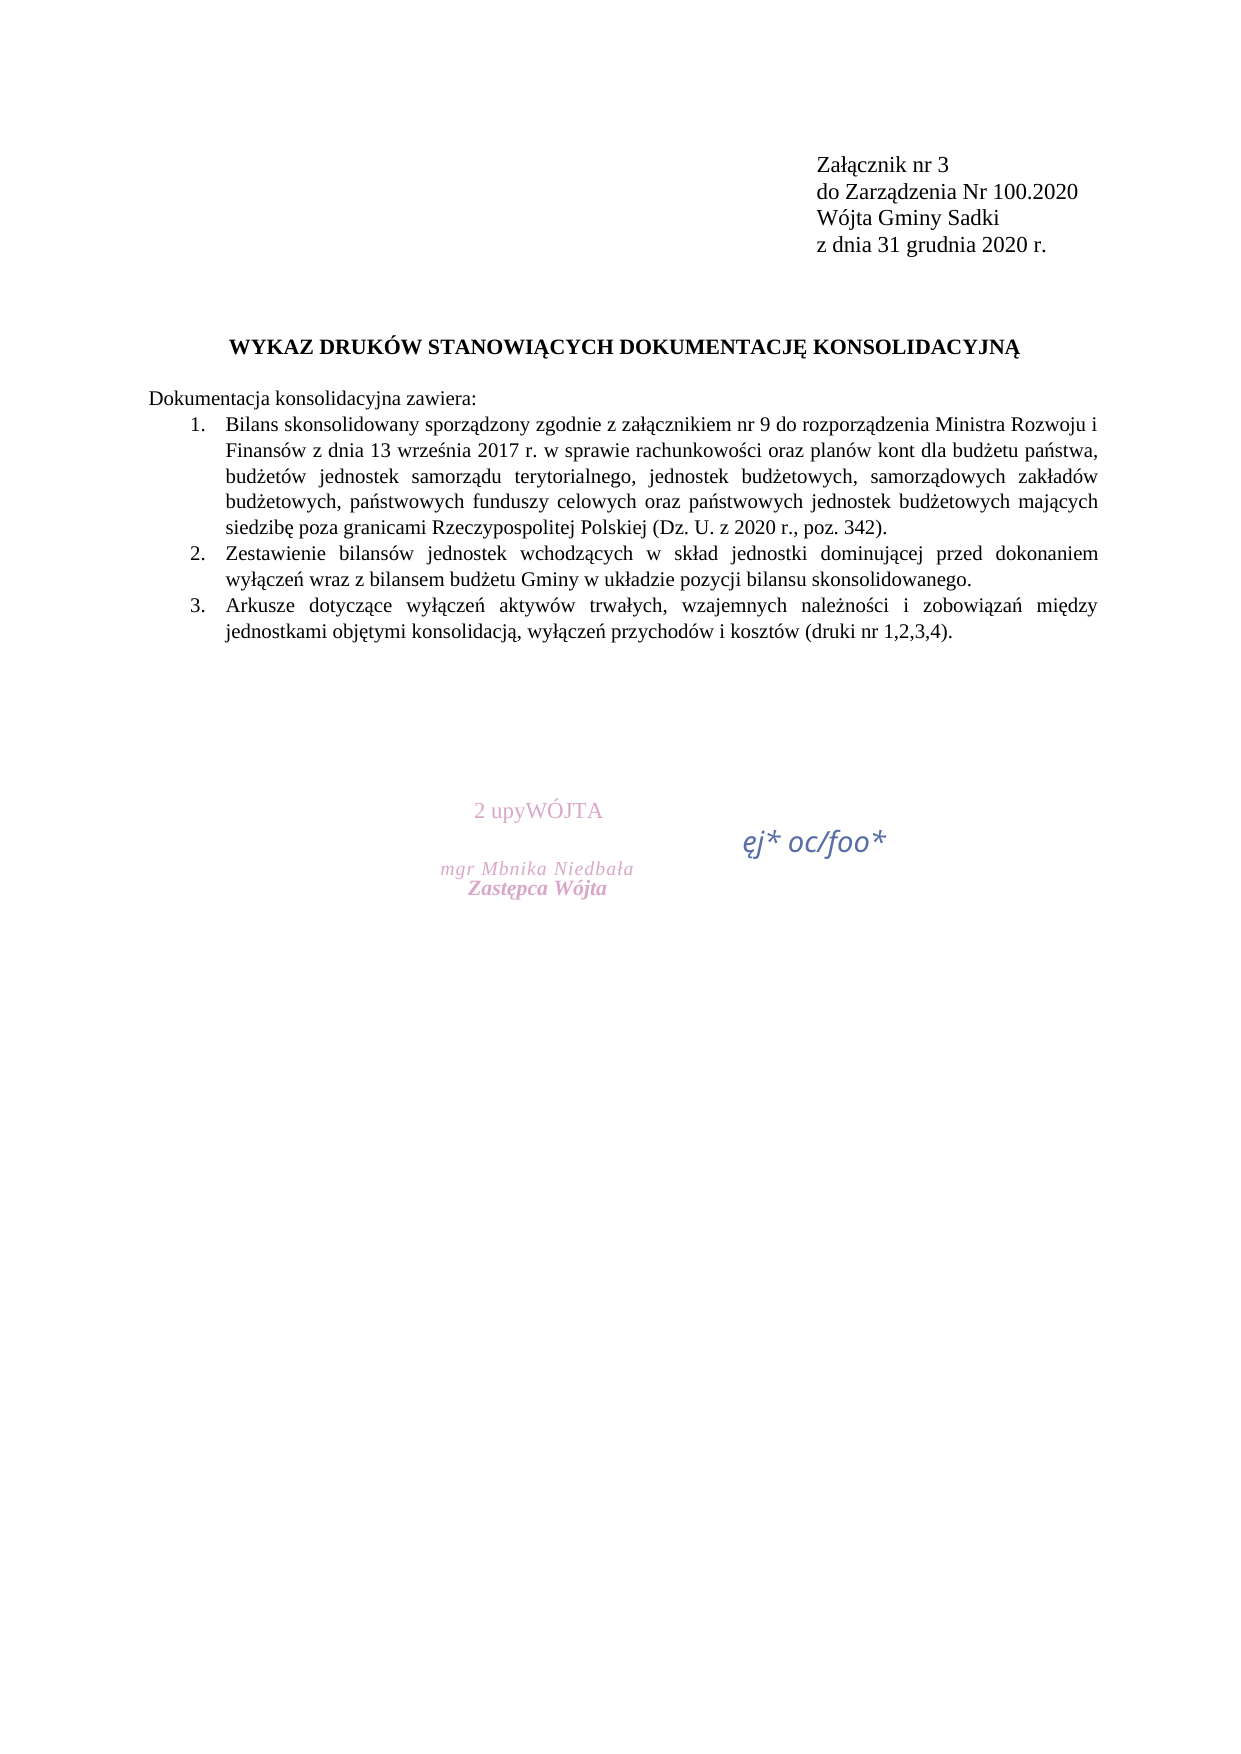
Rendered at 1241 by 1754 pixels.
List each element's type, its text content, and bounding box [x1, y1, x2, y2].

list Bilans skonsolidowany sporządzony zgodnie z załącznikiem nr 9 do rozporządzenia Ministra Rozwoju i Finansów z dnia 13 września 2017 r. w sprawie rachunkowości oraz planów kont dla budżetu państwa, budżetów jednostek samorządu terytorialnego, jednostek budżetowych, samorządowych zakładów budżetowych, państwowych funduszy celowych oraz państwowych jednostek budżetowych mających siedzibę poza granicami Rzeczypospolitej Polskiej (Dz. U. z 2020 r., poz. 342). [190, 411, 1099, 540]
list Arkusze dotyczące wyłączeń aktywów trwałych, wzajemnych należności i zobowiązań między jednostkami objętymi konsolidacją, wyłączeń przychodów i kosztów (druki nr 1,2,3,4). [190, 592, 1099, 643]
text Dokumentacja konsolidacyjna zawiera: [148, 385, 1099, 411]
text mgr Mbnika Niedbała Zastępca Wójta [148, 859, 928, 899]
list Zestawienie bilansów jednostek wchodzących w skład jednostki dominującej przed dokonaniem wyłączeń wraz z bilansem budżetu Gminy w układzie pozycji bilansu skonsolidowanego. [190, 540, 1099, 592]
text ęj* oc/foo* [742, 825, 1099, 859]
text WYKAZ DRUKÓW STANOWIĄCYCH DOKUMENTACJĘ KONSOLIDACYJNĄ [150, 335, 1099, 359]
text 2 upyWÓJTA [148, 791, 928, 825]
